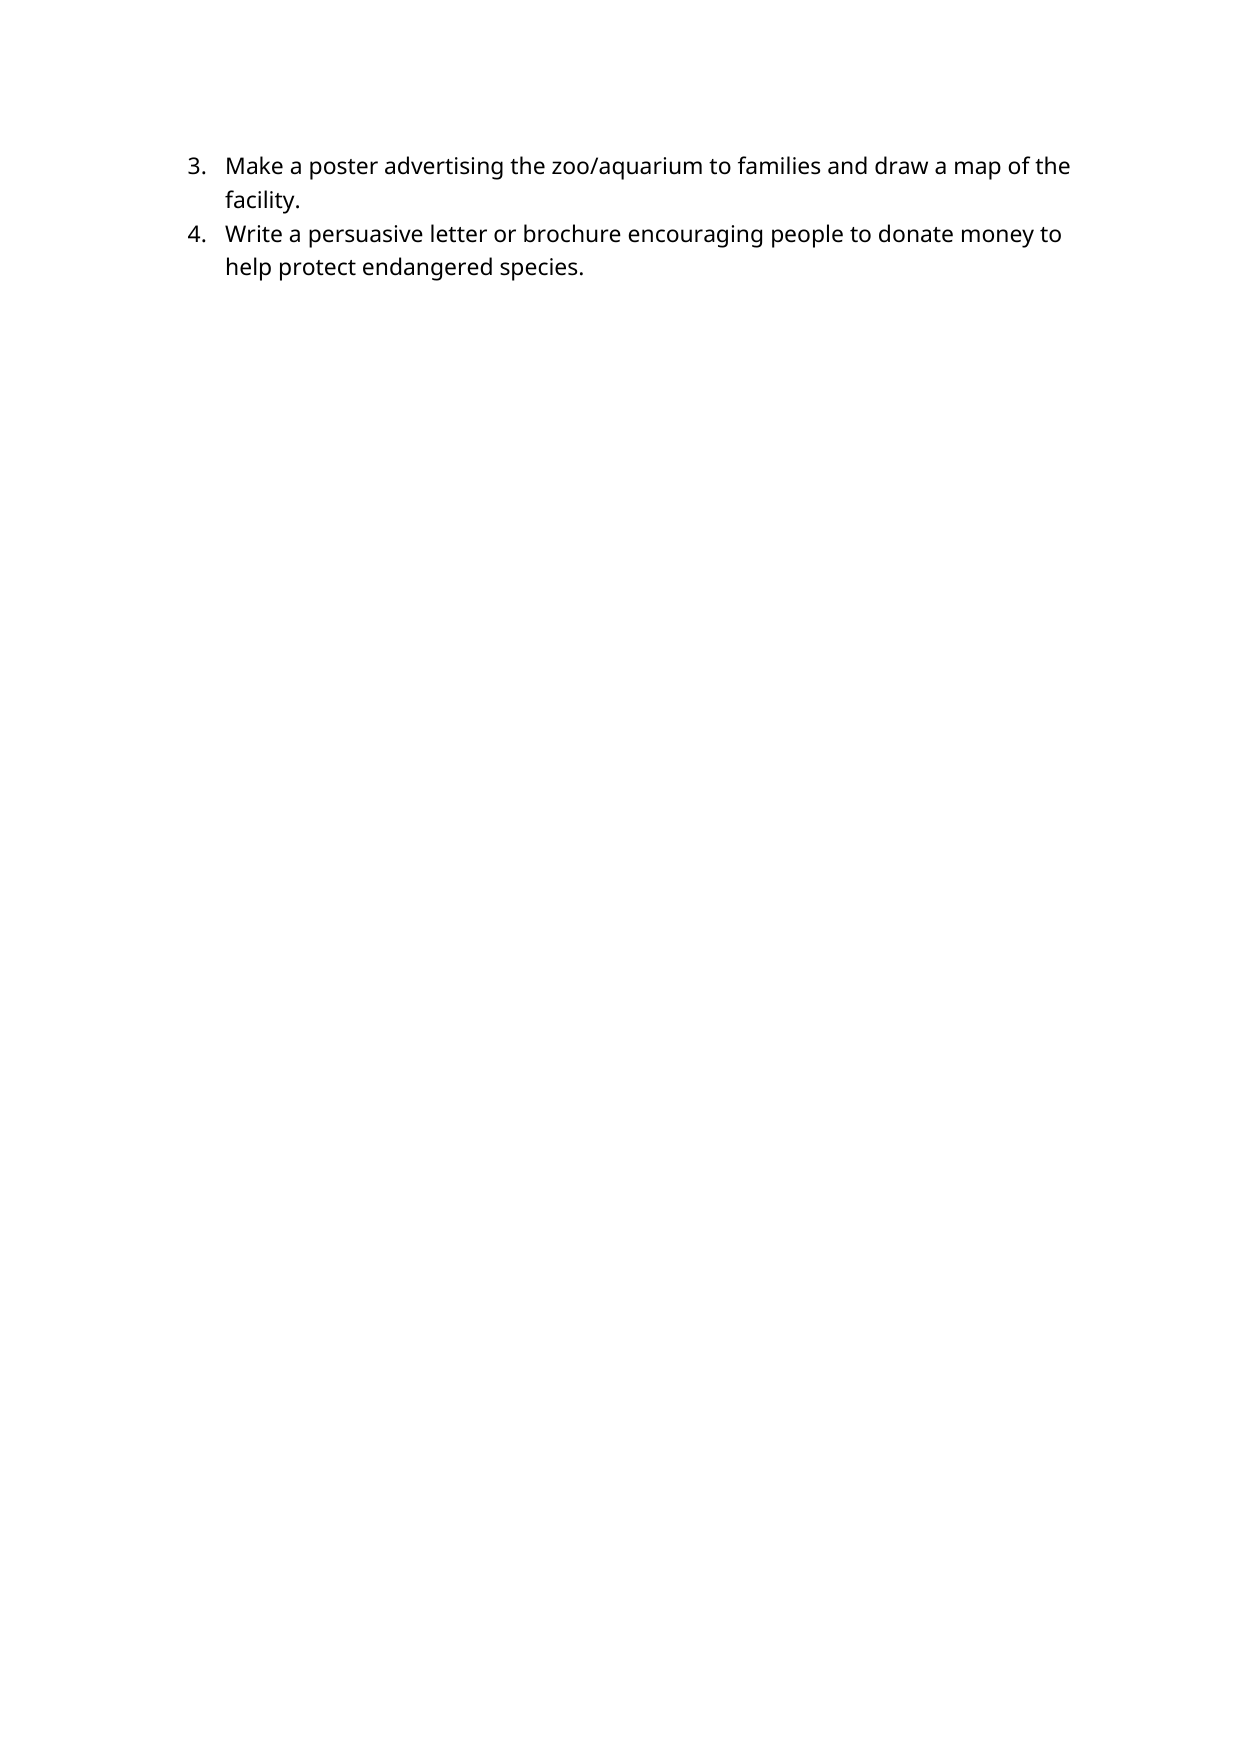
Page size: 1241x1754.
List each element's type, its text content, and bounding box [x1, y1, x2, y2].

list Write a persuasive letter or brochure encouraging people to donate money to help protect endangered species. [187, 217, 1090, 282]
list Make a poster advertising the zoo/aquarium to families and draw a map of the facility. [187, 150, 1090, 215]
